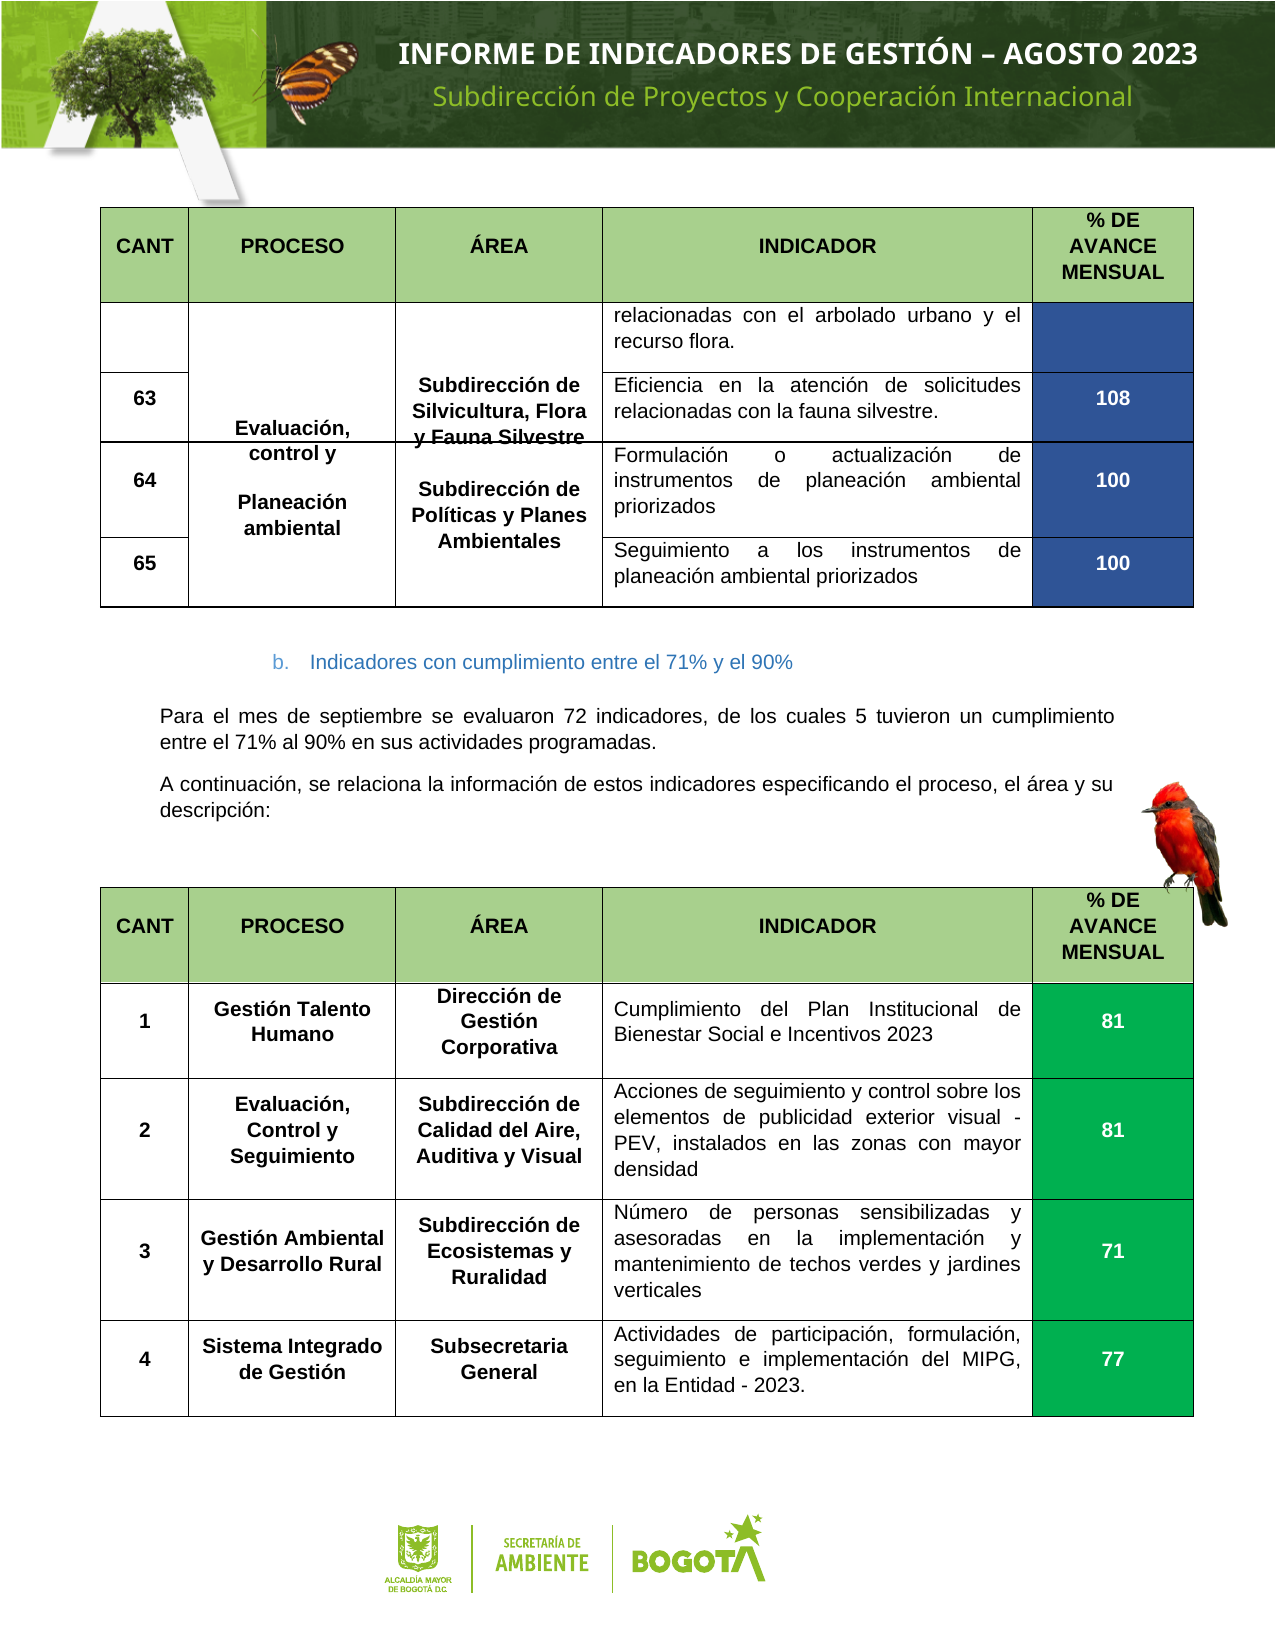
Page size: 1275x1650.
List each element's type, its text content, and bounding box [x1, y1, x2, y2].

table_cell Actividades de participación, formulación, seguimiento e implementación del MIPG, en la Entidad - 2023. [603, 1321, 1032, 1416]
table_cell Número de personas sensibilizadas y asesoradas en la implementación y mantenimiento de techos verdes y jardines verticales [603, 1200, 1032, 1320]
table_header ÁREA [396, 208, 602, 302]
table_cell Evaluación, Control y Seguimiento [189, 1079, 395, 1199]
table_cell Gestión Ambiental y Desarrollo Rural [189, 1200, 395, 1320]
table_cell 81 [1033, 984, 1193, 1078]
table_header % DE AVANCE MENSUAL [1033, 888, 1193, 982]
table_cell 4 [101, 1321, 188, 1416]
table_cell 64 [101, 443, 188, 537]
table_cell 100 [1033, 443, 1193, 537]
table_cell 77 [1033, 1321, 1193, 1416]
table_cell Seguimiento a los instrumentos de planeación ambiental priorizados [603, 538, 1032, 606]
table_cell 3 [101, 1200, 188, 1320]
table_header % DE AVANCE MENSUAL [1033, 208, 1193, 302]
table_cell 1 [101, 984, 188, 1078]
table_cell Subdirección de Ecosistemas y Ruralidad [396, 1200, 602, 1320]
table_cell Eficiencia en la atención de solicitudes relacionadas con el arbolado urbano y el recurso flora. [603, 303, 1032, 372]
table_cell 108 [1033, 373, 1193, 441]
table_cell 65 [101, 538, 188, 606]
table_cell Planeación ambiental [189, 443, 395, 606]
table_header PROCESO [189, 888, 395, 982]
table_cell Sistema Integrado de Gestión [189, 1321, 395, 1416]
table_cell Subdirección de Políticas y Planes Ambientales [396, 443, 602, 606]
subtitle Indicadores con cumplimiento entre el 71% y el 90% [272, 650, 1116, 674]
table_cell Subsecretaria General [396, 1321, 602, 1416]
table_cell 62 [101, 303, 188, 372]
table_cell Acciones de seguimiento y control sobre los elementos de publicidad exterior visual - PEV, instalados en las zonas con mayor densidad [603, 1079, 1032, 1199]
table_cell 63 [101, 373, 188, 441]
table_cell Eficiencia en la atención de solicitudes relacionadas con la fauna silvestre. [603, 373, 1032, 441]
table_cell 2 [101, 1079, 188, 1199]
table_cell Gestión Talento Humano [189, 984, 395, 1078]
table_header PROCESO [189, 208, 395, 302]
table_header CANT [101, 888, 188, 982]
picture [1133, 777, 1232, 937]
table_cell 105 [1033, 303, 1193, 372]
table_cell 81 [1033, 1079, 1193, 1199]
table_header ÁREA [396, 888, 602, 982]
table_cell Subdirección de Calidad del Aire, Auditiva y Visual [396, 1079, 602, 1199]
text A continuación, se relaciona la información de estos indicadores especificando el proceso, el área y su descripción: [159, 772, 1116, 822]
table_cell 71 [1033, 1200, 1193, 1320]
table_header INDICADOR [603, 208, 1032, 302]
table_cell Formulación o actualización de instrumentos de planeación ambiental priorizados [603, 443, 1032, 537]
table_header CANT [101, 208, 188, 302]
table_header INDICADOR [603, 888, 1032, 982]
table_cell Cumplimiento del Plan Institucional de Bienestar Social e Incentivos 2023 [603, 984, 1032, 1078]
table_cell 100 [1033, 538, 1193, 606]
text Para el mes de septiembre se evaluaron 72 indicadores, de los cuales 5 tuvieron un cumplimiento entre el 71% al 90% en sus actividades programadas. [159, 704, 1116, 753]
table_cell Dirección de Gestión Corporativa [396, 984, 602, 1078]
picture [1, 1, 1275, 220]
